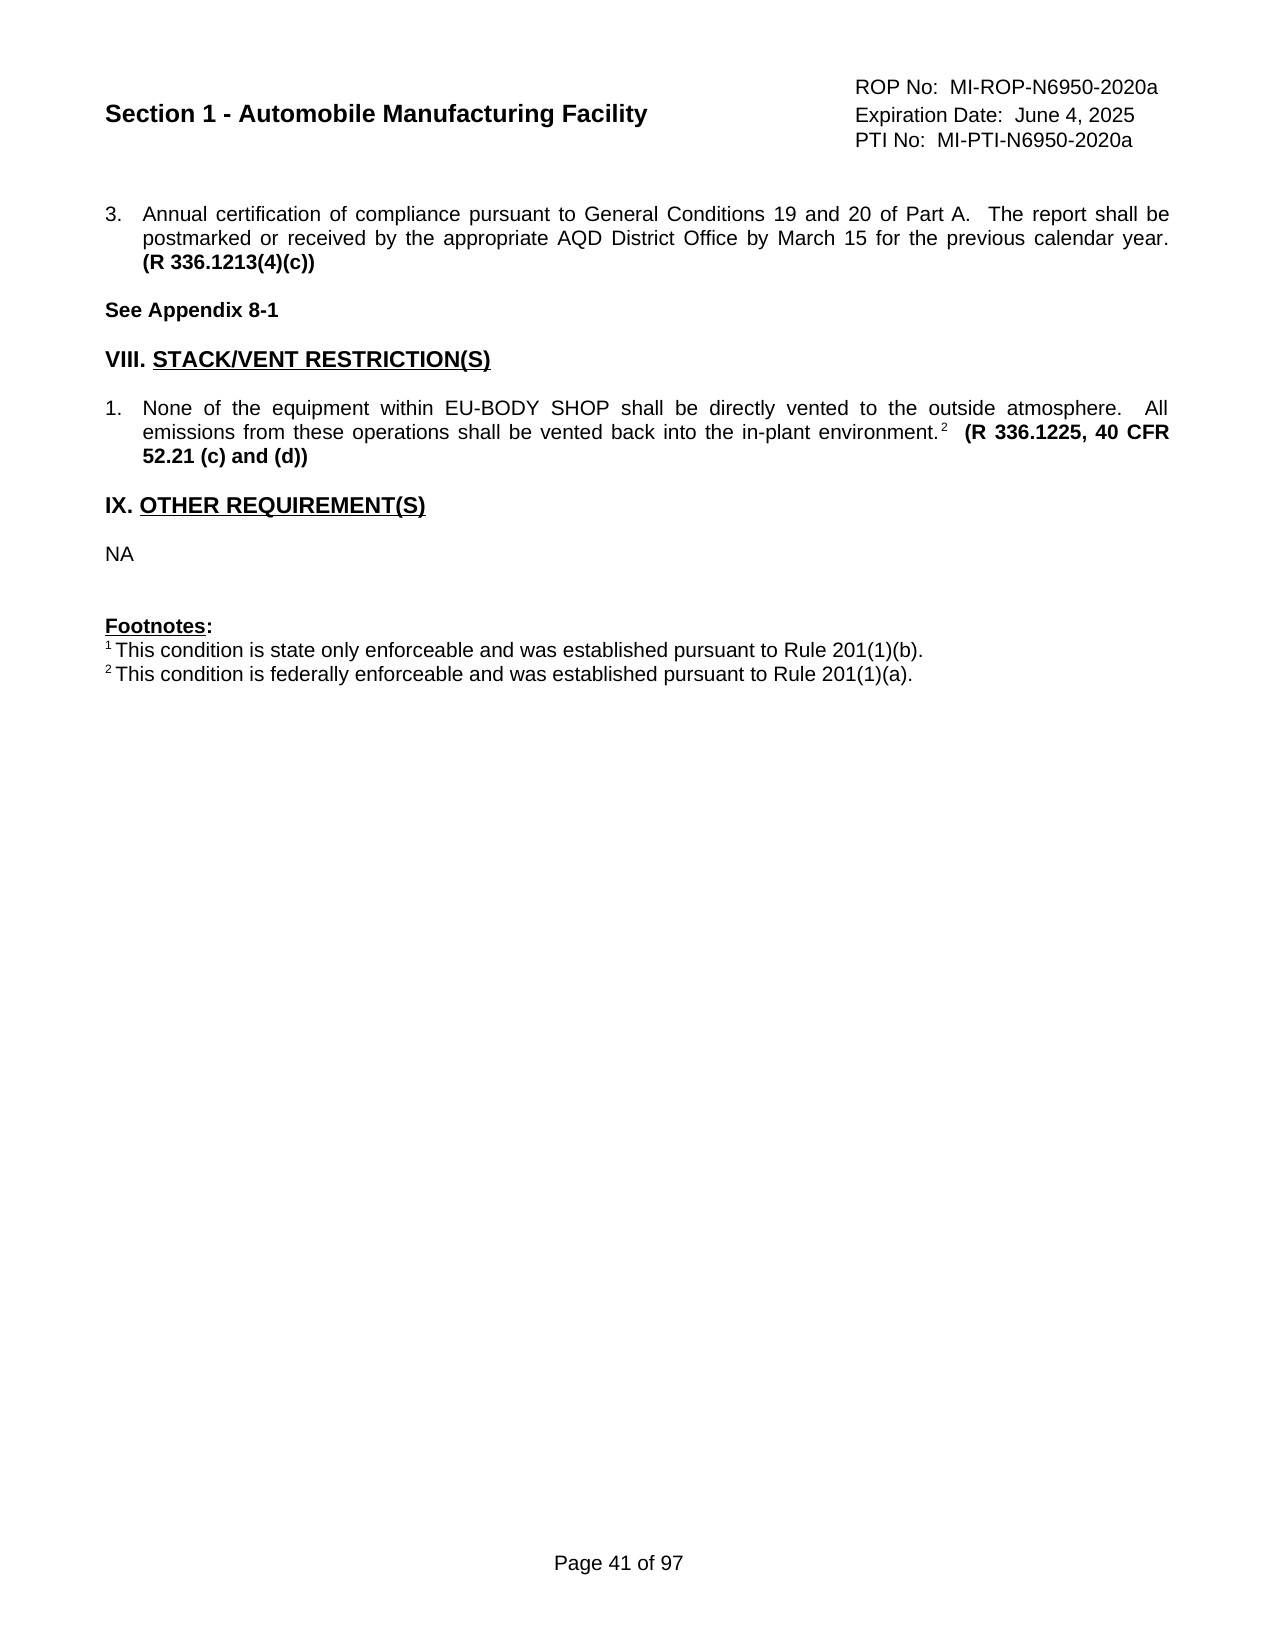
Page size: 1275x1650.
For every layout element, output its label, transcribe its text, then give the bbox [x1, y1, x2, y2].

text 3. Annual certification of compliance pursuant to General Conditions 19 and 20 of Part A. The report shall be postmarked or received by the appropriate AQD District Office by March 15 for the previous calendar year. (R 336.1213(4)(c)) [105, 202, 1170, 274]
text IX. OTHER REQUIREMENT(S) [105, 492, 1170, 518]
text NA [105, 542, 1170, 566]
list None of the equipment within EU-BODY SHOP shall be directly vented to the outside atmosphere. All emissions from these operations shall be vented back into the in-plant environment.2 (R 336.1225, 40 CFR 52.21 (c) and (d)) [105, 396, 1170, 468]
text 2 This condition is federally enforceable and was established pursuant to Rule 201(1)(a). [105, 662, 1170, 686]
text See Appendix 8-1 [105, 298, 1170, 322]
text VIII. STACK/VENT RESTRICTION(S) [105, 346, 1170, 372]
text Footnotes: [105, 614, 1170, 638]
text 1 This condition is state only enforceable and was established pursuant to Rule 201(1)(b). [105, 638, 1170, 662]
